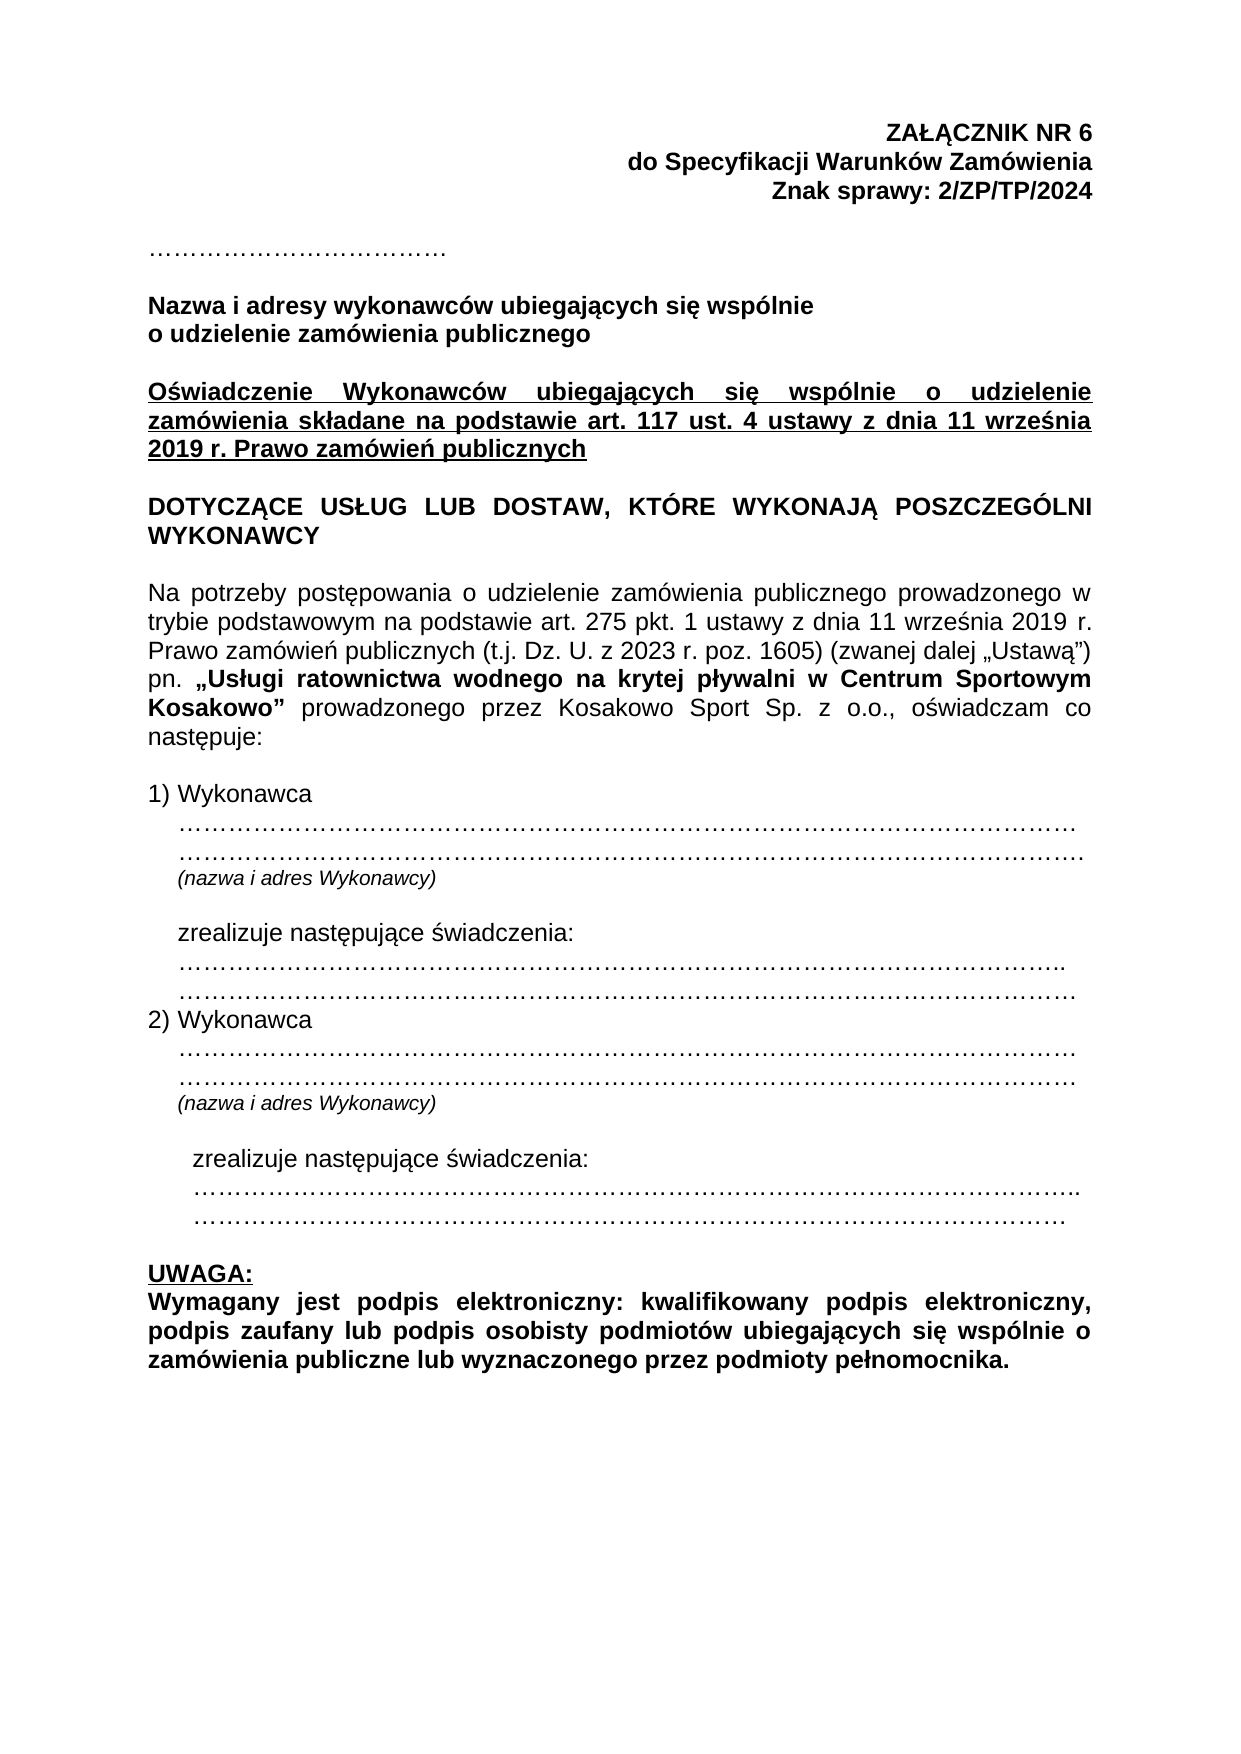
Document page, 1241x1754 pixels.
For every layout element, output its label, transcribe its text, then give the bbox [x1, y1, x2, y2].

text (nazwa i adres Wykonawcy) [148, 866, 1093, 890]
text ZAŁĄCZNIK NR 6 [148, 118, 1093, 147]
text zrealizuje następujące świadczenia: …………………………………………………………………………………………….. [177, 918, 1093, 976]
text …………………………………………………………………………………………….. [192, 1172, 1093, 1201]
list Wykonawca ………………………………………………………………………………………………………………………………………………………………………………………………. [148, 779, 1093, 866]
text DOTYCZĄCE USŁUG LUB DOSTAW, KTÓRE WYKONAJĄ POSZCZEGÓLNI WYKONAWCY [148, 492, 1093, 549]
text Oświadczenie Wykonawców ubiegających się wspólnie o udzielenie zamówienia składane na podstawie art. 117 ust. 4 ustawy z dnia 11 września 2019 r. Prawo zamówień publicznych [148, 377, 1093, 402]
text Na potrzeby postępowania o udzielenie zamówienia publicznego prowadzonego w trybie podstawowym na podstawie art. 275 pkt. 1 ustawy z dnia 11 września 2019 r. Prawo zamówień publicznych (t.j. Dz. U. z 2023 r. poz. 1605) (zwanej dalej „Ustawą”) pn. „Usługi ratownictwa wodnego na krytej pływalni w Centrum Sportowym Kosakowo” prowadzonego przez Kosakowo Sport Sp. z o.o., oświadczam co następuje: [148, 578, 1093, 751]
text ……………………………… [148, 233, 472, 262]
text ……………………………………………………………………………………………… [148, 976, 1093, 1005]
text UWAGA: [148, 1259, 1093, 1287]
text Znak sprawy: 2/ZP/TP/2024 [148, 176, 1093, 204]
text do Specyfikacji Warunków Zamówienia [148, 147, 1093, 176]
text Nazwa i adresy wykonawców ubiegających się wspólnie [148, 291, 1093, 319]
text (nazwa i adres Wykonawcy) [148, 1091, 1093, 1115]
list Wykonawca ……………………………………………………………………………………………………………………………………………………………………………………………… [148, 1005, 1093, 1091]
text zrealizuje następujące świadczenia: [192, 1144, 1093, 1172]
text …………………………………………………………………………………………… [192, 1201, 1093, 1230]
text Wymagany jest podpis elektroniczny: kwalifikowany podpis elektroniczny, podpis zaufany lub podpis osobisty podmiotów ubiegających się wspólnie o zamówienia publiczne lub wyznaczonego przez podmioty pełnomocnika. [148, 1287, 1093, 1374]
text o udzielenie zamówienia publicznego [148, 319, 1093, 348]
text Oświadczenie Wykonawców ubiegających się wspólnie o udzielenie zamówienia składane na podstawie art. 117 ust. 4 ustawy z dnia 11 września 2019 r. Prawo zamówień publicznych [148, 403, 1093, 463]
